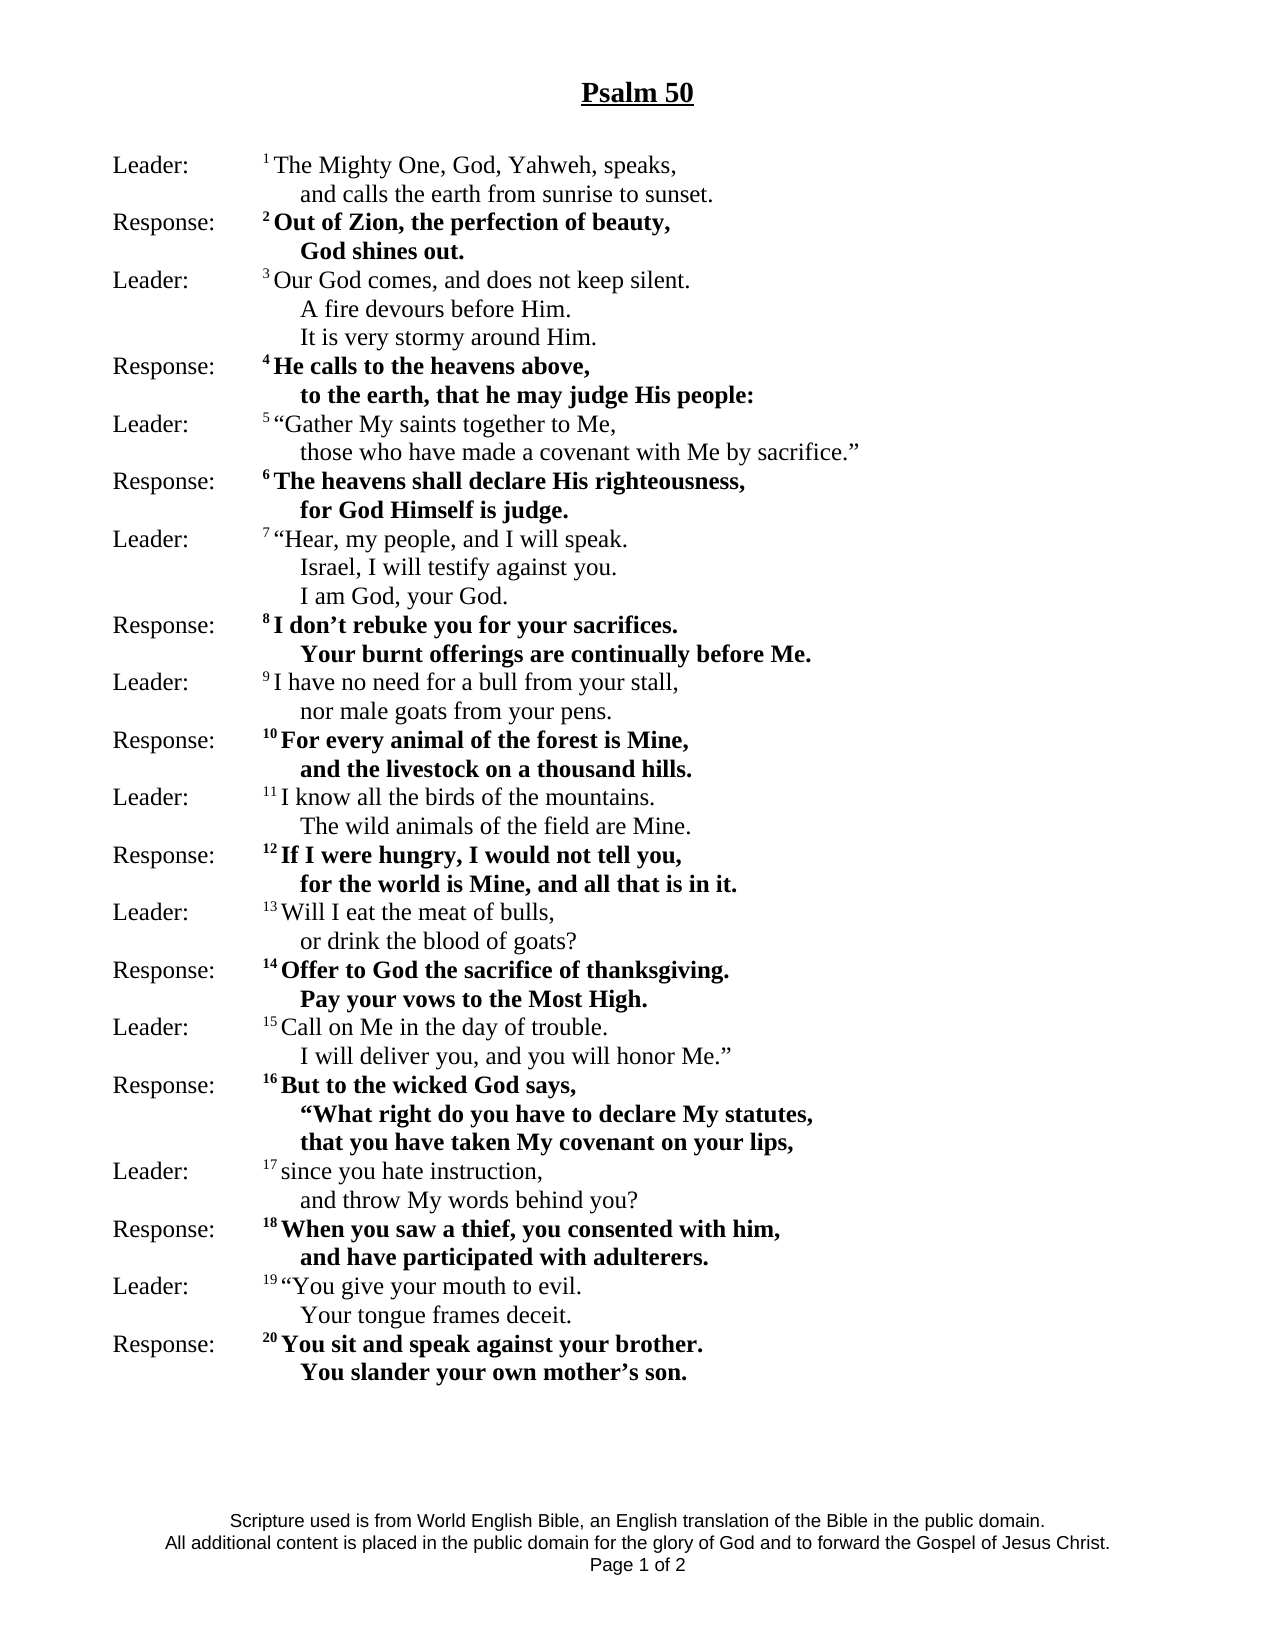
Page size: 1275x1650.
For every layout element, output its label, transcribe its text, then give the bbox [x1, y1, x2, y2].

text Response: 18 When you saw a thief, you consented with him, [112, 1214, 1162, 1242]
text that you have taken My covenant on your lips, [300, 1127, 1162, 1156]
text and throw My words behind you? [300, 1185, 1162, 1214]
text Leader: 9 I have no need for a bull from your stall, [112, 667, 1162, 696]
text Response: 8 I don’t rebuke you for your sacrifices. [112, 610, 1162, 639]
text A fire devours before Him. [300, 294, 1162, 322]
text God shines out. [300, 236, 1162, 265]
text and calls the earth from sunrise to sunset. [300, 179, 1162, 207]
text The wild animals of the field are Mine. [300, 811, 1162, 840]
text or drink the blood of goats? [300, 926, 1162, 955]
text Leader: 17 since you hate instruction, [112, 1156, 1162, 1185]
text nor male goats from your pens. [300, 696, 1162, 725]
text Response: 20 You sit and speak against your brother. [112, 1329, 1162, 1357]
text I am God, your God. [300, 581, 1162, 610]
text and the livestock on a thousand hills. [300, 754, 1162, 782]
text I will deliver you, and you will honor Me.” [300, 1041, 1162, 1070]
text those who have made a covenant with Me by sacrifice.” [300, 437, 1162, 466]
text Response: 6 The heavens shall declare His righteousness, [112, 466, 1162, 495]
text for God Himself is judge. [300, 495, 1162, 524]
text “What right do you have to declare My statutes, [300, 1099, 1162, 1127]
text Pay your vows to the Most High. [300, 984, 1162, 1012]
text Response: 4 He calls to the heavens above, [112, 351, 1162, 380]
text Leader: 1 The Mighty One, God, Yahweh, speaks, [112, 150, 1162, 179]
text Response: 10 For every animal of the forest is Mine, [112, 725, 1162, 754]
text Leader: 15 Call on Me in the day of trouble. [112, 1012, 1162, 1041]
text Leader: 13 Will I eat the meat of bulls, [112, 897, 1162, 926]
text and have participated with adulterers. [300, 1242, 1162, 1271]
text Response: 16 But to the wicked God says, [112, 1070, 1162, 1099]
text Leader: 7 “Hear, my people, and I will speak. [112, 524, 1162, 552]
text It is very stormy around Him. [300, 322, 1162, 351]
text Your burnt offerings are continually before Me. [300, 639, 1162, 667]
text Israel, I will testify against you. [300, 552, 1162, 581]
text Leader: 19 “You give your mouth to evil. [112, 1271, 1162, 1300]
text for the world is Mine, and all that is in it. [300, 869, 1162, 897]
text Leader: 3 Our God comes, and does not keep silent. [112, 265, 1162, 294]
text Your tongue frames deceit. [300, 1300, 1162, 1329]
text Response: 12 If I were hungry, I would not tell you, [112, 840, 1162, 869]
text Response: 2 Out of Zion, the perfection of beauty, [112, 207, 1162, 236]
text Response: 14 Offer to God the sacrifice of thanksgiving. [112, 955, 1162, 984]
text to the earth, that he may judge His people: [300, 380, 1162, 409]
text You slander your own mother’s son. [300, 1357, 1162, 1386]
text Leader: 11 I know all the birds of the mountains. [112, 782, 1162, 811]
text Leader: 5 “Gather My saints together to Me, [112, 409, 1162, 437]
